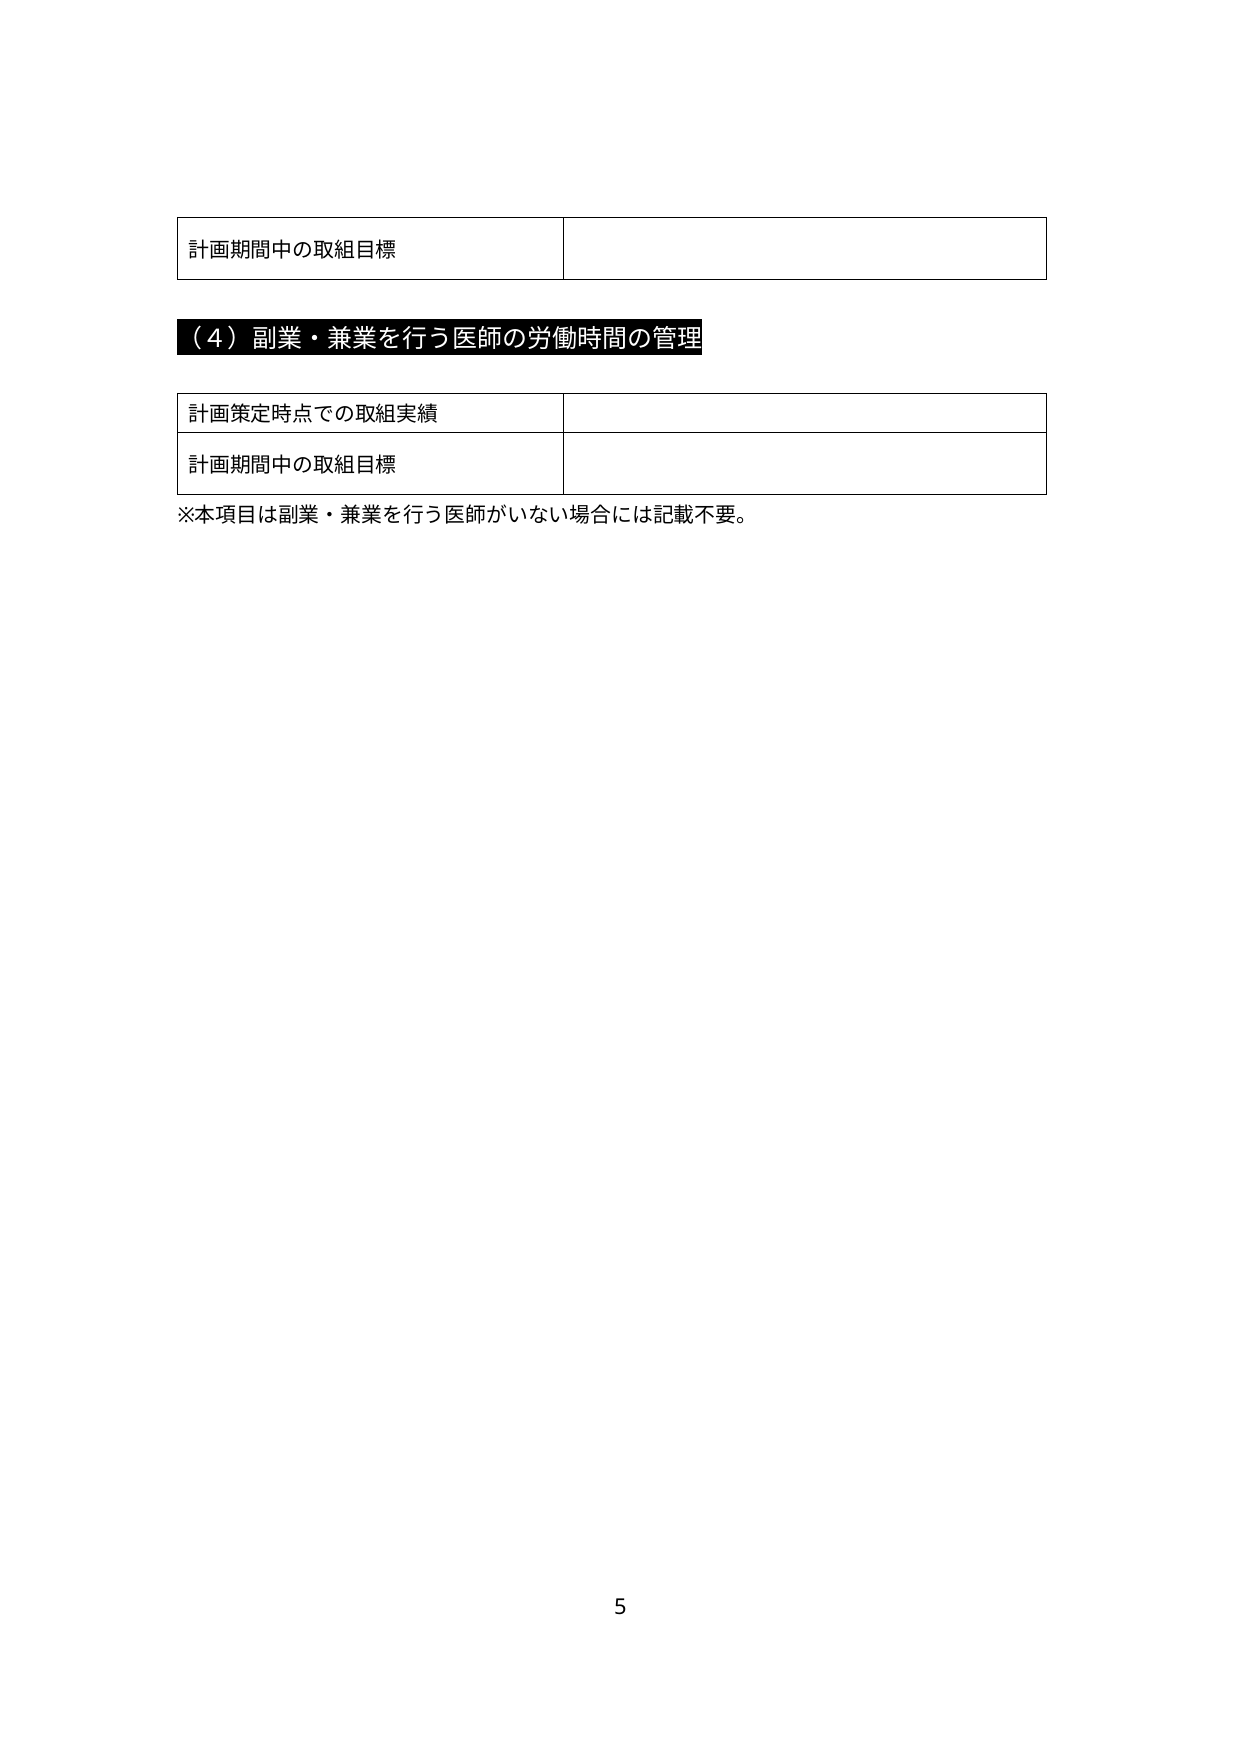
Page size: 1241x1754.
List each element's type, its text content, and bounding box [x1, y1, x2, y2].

table_header 計画策定時点での取組実績 [178, 394, 563, 432]
text ※本項目は副業・兼業を行う医師がいない場合には記載不要。 [177, 495, 1063, 533]
text （４）副業・兼業を行う医師の労働時間の管理 [177, 318, 1063, 355]
table_cell 計画期間中の取組目標 [178, 433, 563, 494]
table_cell [564, 433, 1046, 494]
table_cell [564, 218, 1046, 279]
table_header [564, 394, 1046, 432]
table_cell 計画期間中の取組目標 [178, 218, 563, 279]
